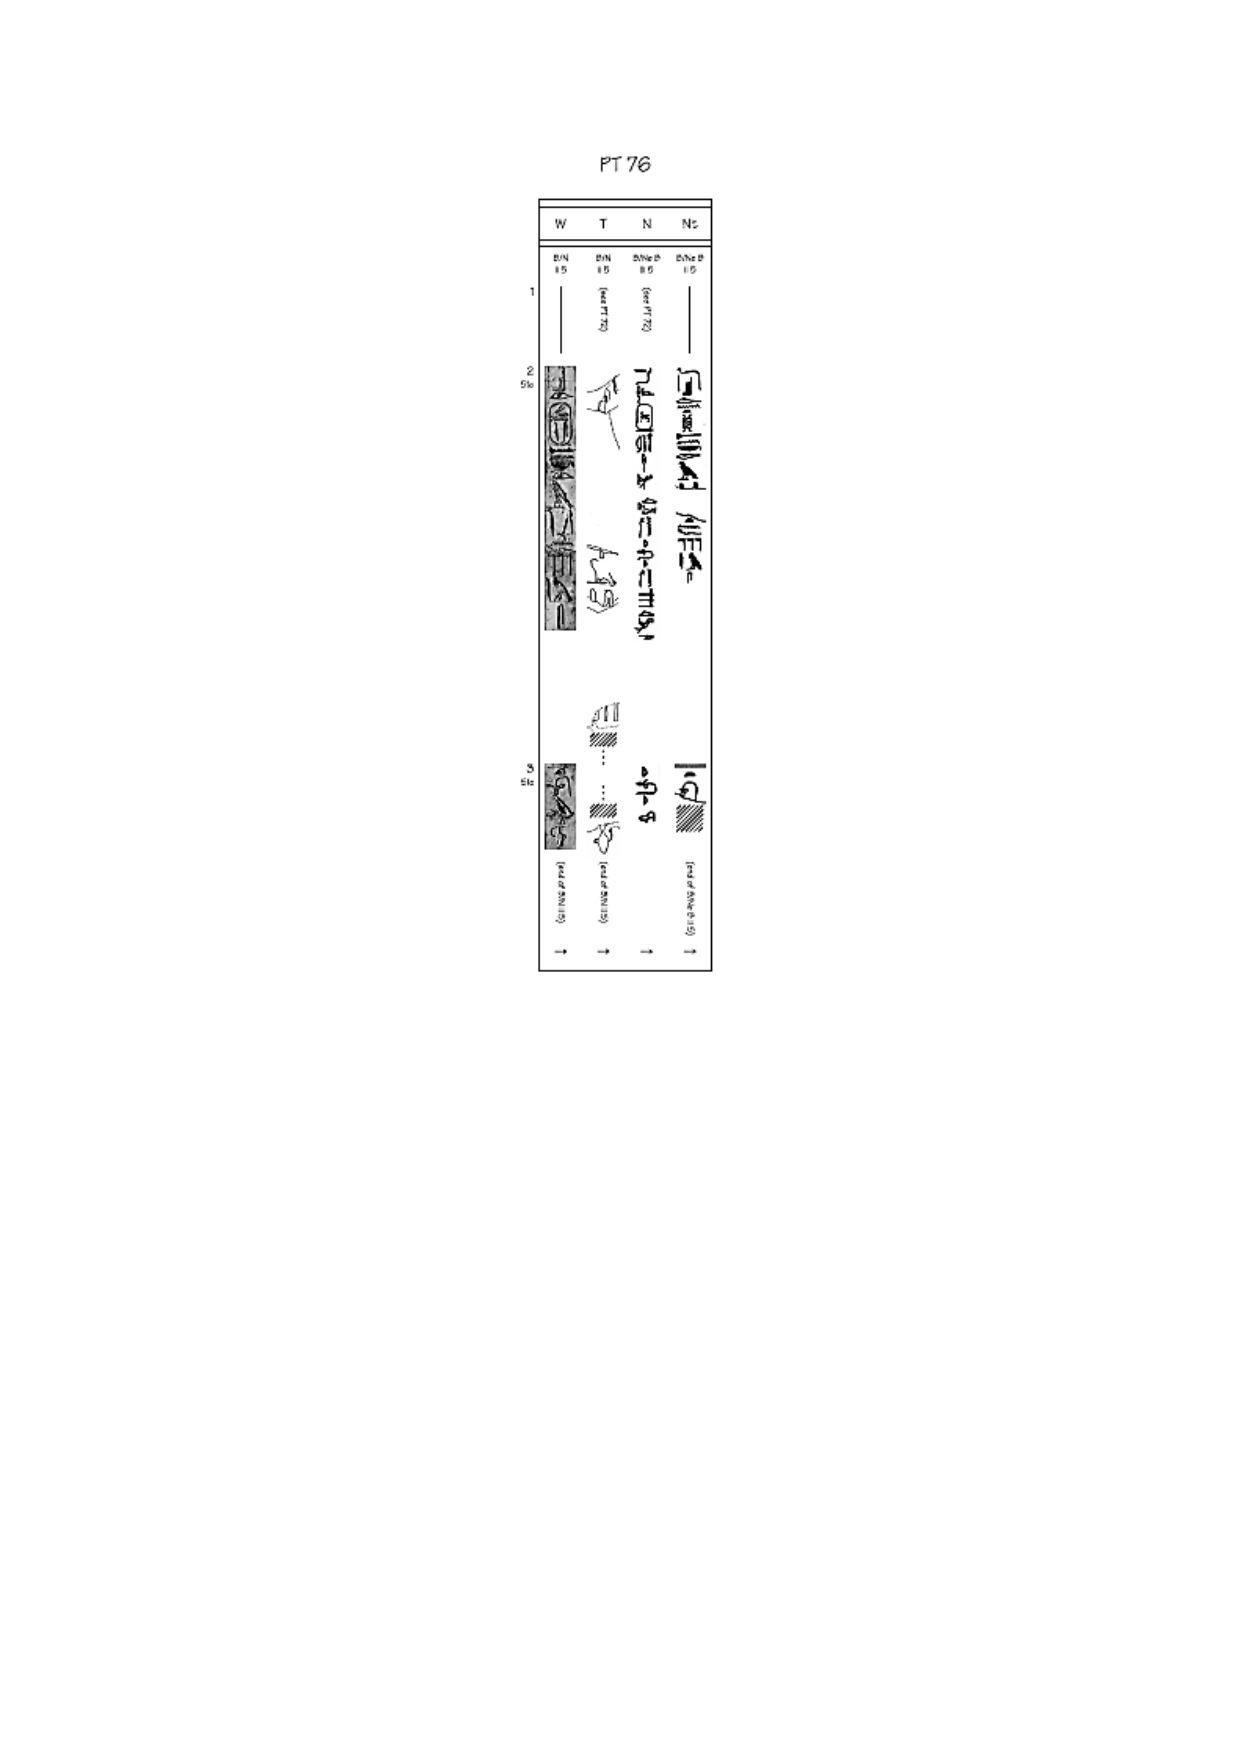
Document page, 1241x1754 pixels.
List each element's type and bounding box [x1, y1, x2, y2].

picture [501, 141, 722, 986]
